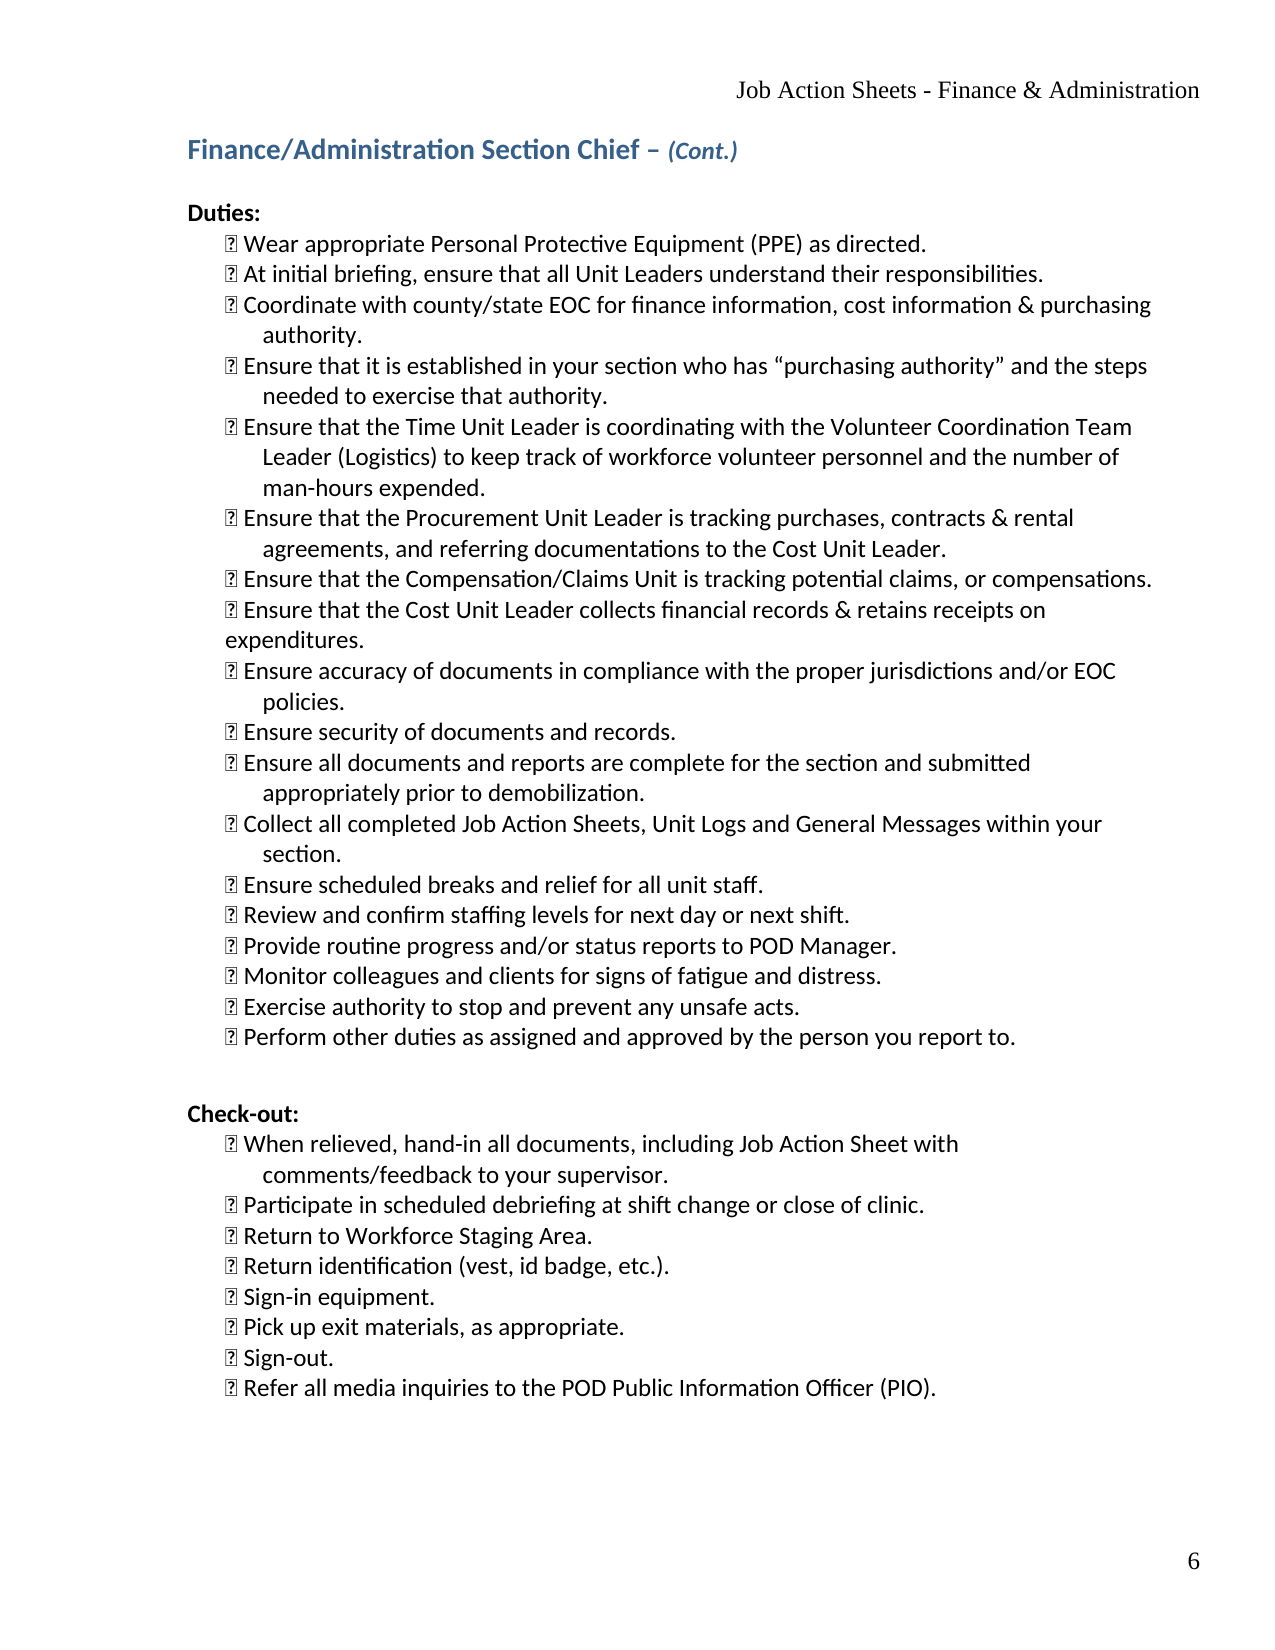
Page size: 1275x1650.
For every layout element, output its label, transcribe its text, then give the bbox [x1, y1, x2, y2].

text 􀂉 Exercise authority to stop and prevent any unsafe acts. [225, 991, 1162, 1021]
text 􀂉 Ensure that the Time Unit Leader is coordinating with the Volunteer Coordination Team Leader (Logistics) to keep track of workforce volunteer personnel and the number of man-hours expended. [225, 411, 1162, 503]
text 􀂉 Ensure that the Procurement Unit Leader is tracking purchases, contracts & rental agreements, and referring documentations to the Cost Unit Leader. [225, 503, 1162, 564]
text 􀂉 Return identification (vest, id badge, etc.). [225, 1250, 1162, 1281]
text 􀂉 Sign-in equipment. [225, 1281, 1162, 1311]
text 􀂉 Ensure that the Cost Unit Leader collects financial records & retains receipts on expenditures. [225, 594, 1162, 655]
text Check-out: [187, 1098, 1162, 1128]
text 􀂉 Provide routine progress and/or status reports to POD Manager. [225, 930, 1162, 960]
text 􀂉 Return to Workforce Staging Area. [225, 1220, 1162, 1250]
text 􀂉 Coordinate with county/state EOC for finance information, cost information & purchasing authority. [225, 289, 1162, 350]
text 􀂉 Monitor colleagues and clients for signs of fatigue and distress. [225, 960, 1162, 991]
text 􀂉 Review and confirm staffing levels for next day or next shift. [225, 899, 1162, 930]
text 􀂉 Wear appropriate Personal Protective Equipment (PPE) as directed. [225, 228, 1162, 258]
text 􀂉 Participate in scheduled debriefing at shift change or close of clinic. [225, 1189, 1162, 1220]
text 􀂉 Ensure that it is established in your section who has “purchasing authority” and the steps needed to exercise that authority. [225, 350, 1162, 411]
text 􀂉 Ensure all documents and reports are complete for the section and submitted appropriately prior to demobilization. [225, 747, 1162, 808]
text 􀂉 Ensure accuracy of documents in compliance with the proper jurisdictions and/or EOC policies. [225, 655, 1162, 716]
text 􀂉 At initial briefing, ensure that all Unit Leaders understand their responsibilities. [225, 258, 1162, 289]
text 􀂉 When relieved, hand-in all documents, including Job Action Sheet with comments/feedback to your supervisor. [225, 1128, 1162, 1189]
text Duties: [187, 197, 1162, 228]
text 􀂉 Pick up exit materials, as appropriate. [225, 1311, 1162, 1342]
text Finance/Administration Section Chief – (Cont.) [187, 131, 1162, 167]
text 􀂉 Refer all media inquiries to the POD Public Information Officer (PIO). [225, 1372, 1162, 1403]
text 􀂉 Perform other duties as assigned and approved by the person you report to. [225, 1021, 1162, 1052]
text 􀂉 Ensure security of documents and records. [225, 716, 1162, 747]
text 􀂉 Ensure that the Compensation/Claims Unit is tracking potential claims, or compensations. [225, 564, 1162, 594]
text 􀂉 Sign-out. [225, 1342, 1162, 1372]
text 􀂉 Ensure scheduled breaks and relief for all unit staff. [225, 869, 1162, 899]
text 􀂉 Collect all completed Job Action Sheets, Unit Logs and General Messages within your section. [225, 808, 1162, 869]
